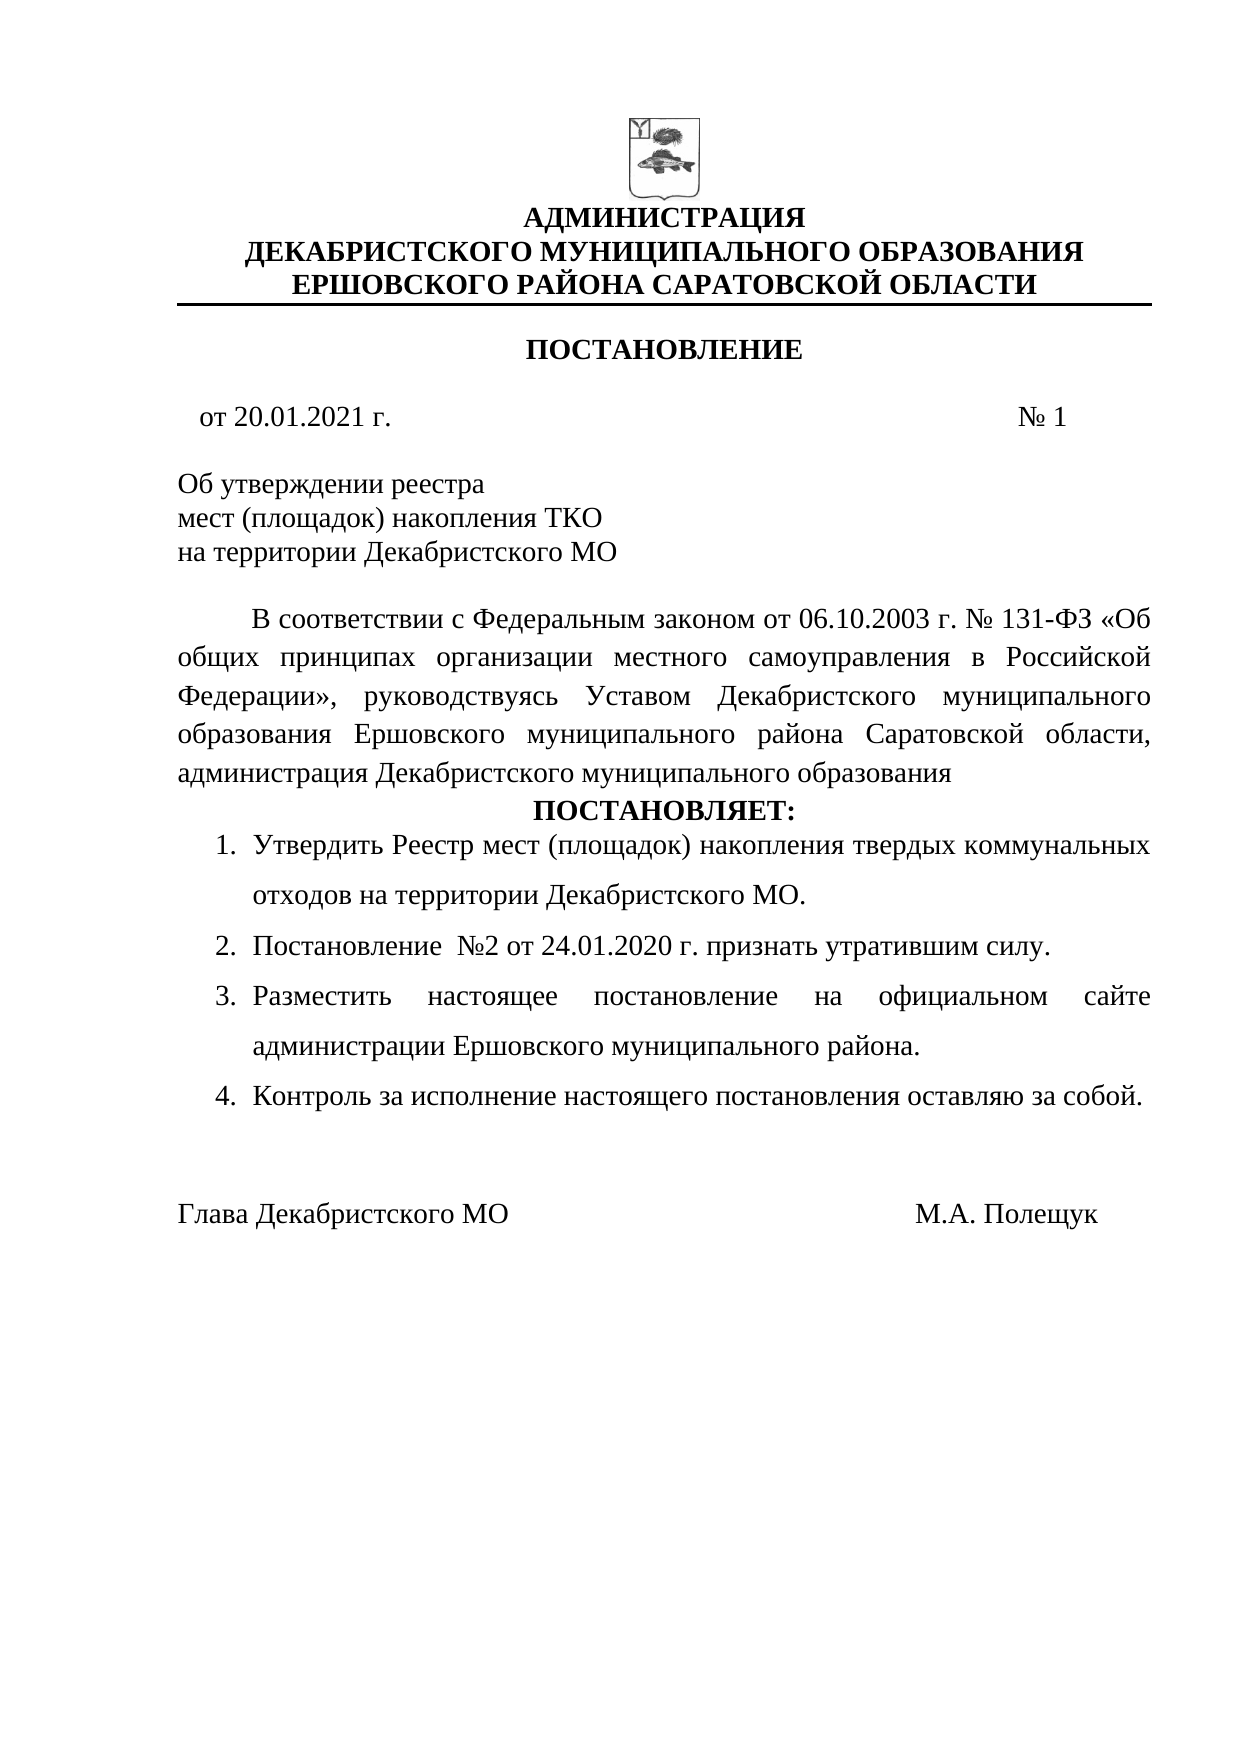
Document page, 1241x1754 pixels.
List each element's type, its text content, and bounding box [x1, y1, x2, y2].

text мест (площадок) накопления ТКО [177, 500, 1152, 534]
text Глава Декабристского МО М.А. Полещук [177, 1196, 1152, 1229]
text ПОСТАНОВЛЯЕТ: [177, 793, 1152, 827]
text В соответствии с Федеральным законом от 06.10.2003 г. № 131-ФЗ «Об общих принципах организации местного самоуправления в Российской Федерации», руководствуясь Уставом Декабристского муниципального образования Ершовского муниципального района Саратовской области, администрация Декабристского муниципального образования [177, 601, 1152, 788]
text ПОСТАНОВЛЕНИЕ [177, 332, 1152, 366]
list Контроль за исполнение настоящего постановления оставляю за собой. [215, 1078, 1152, 1112]
text от 20.01.2021 г. № 1 [177, 399, 1152, 433]
picture [629, 118, 700, 201]
list Разместить настоящее постановление на официальном сайте администрации Ершовского муниципального района. [215, 978, 1152, 1062]
text ЕРШОВСКОГО РАЙОНА САРАТОВСКОЙ ОБЛАСТИ [177, 267, 1152, 303]
list Утвердить Реестр мест (площадок) накопления твердых коммунальных отходов на территории Декабристского МО. [215, 827, 1152, 911]
text на территории Декабристского МО [177, 534, 1152, 567]
list Постановление №2 от 24.01.2020 г. признать утратившим силу. [215, 928, 1152, 961]
text ДЕКАБРИСТСКОГО МУНИЦИПАЛЬНОГО ОБРАЗОВАНИЯ [177, 234, 1152, 267]
text АДМИНИСТРАЦИЯ [177, 200, 1152, 234]
text Об утверждении реестра [177, 467, 1152, 500]
